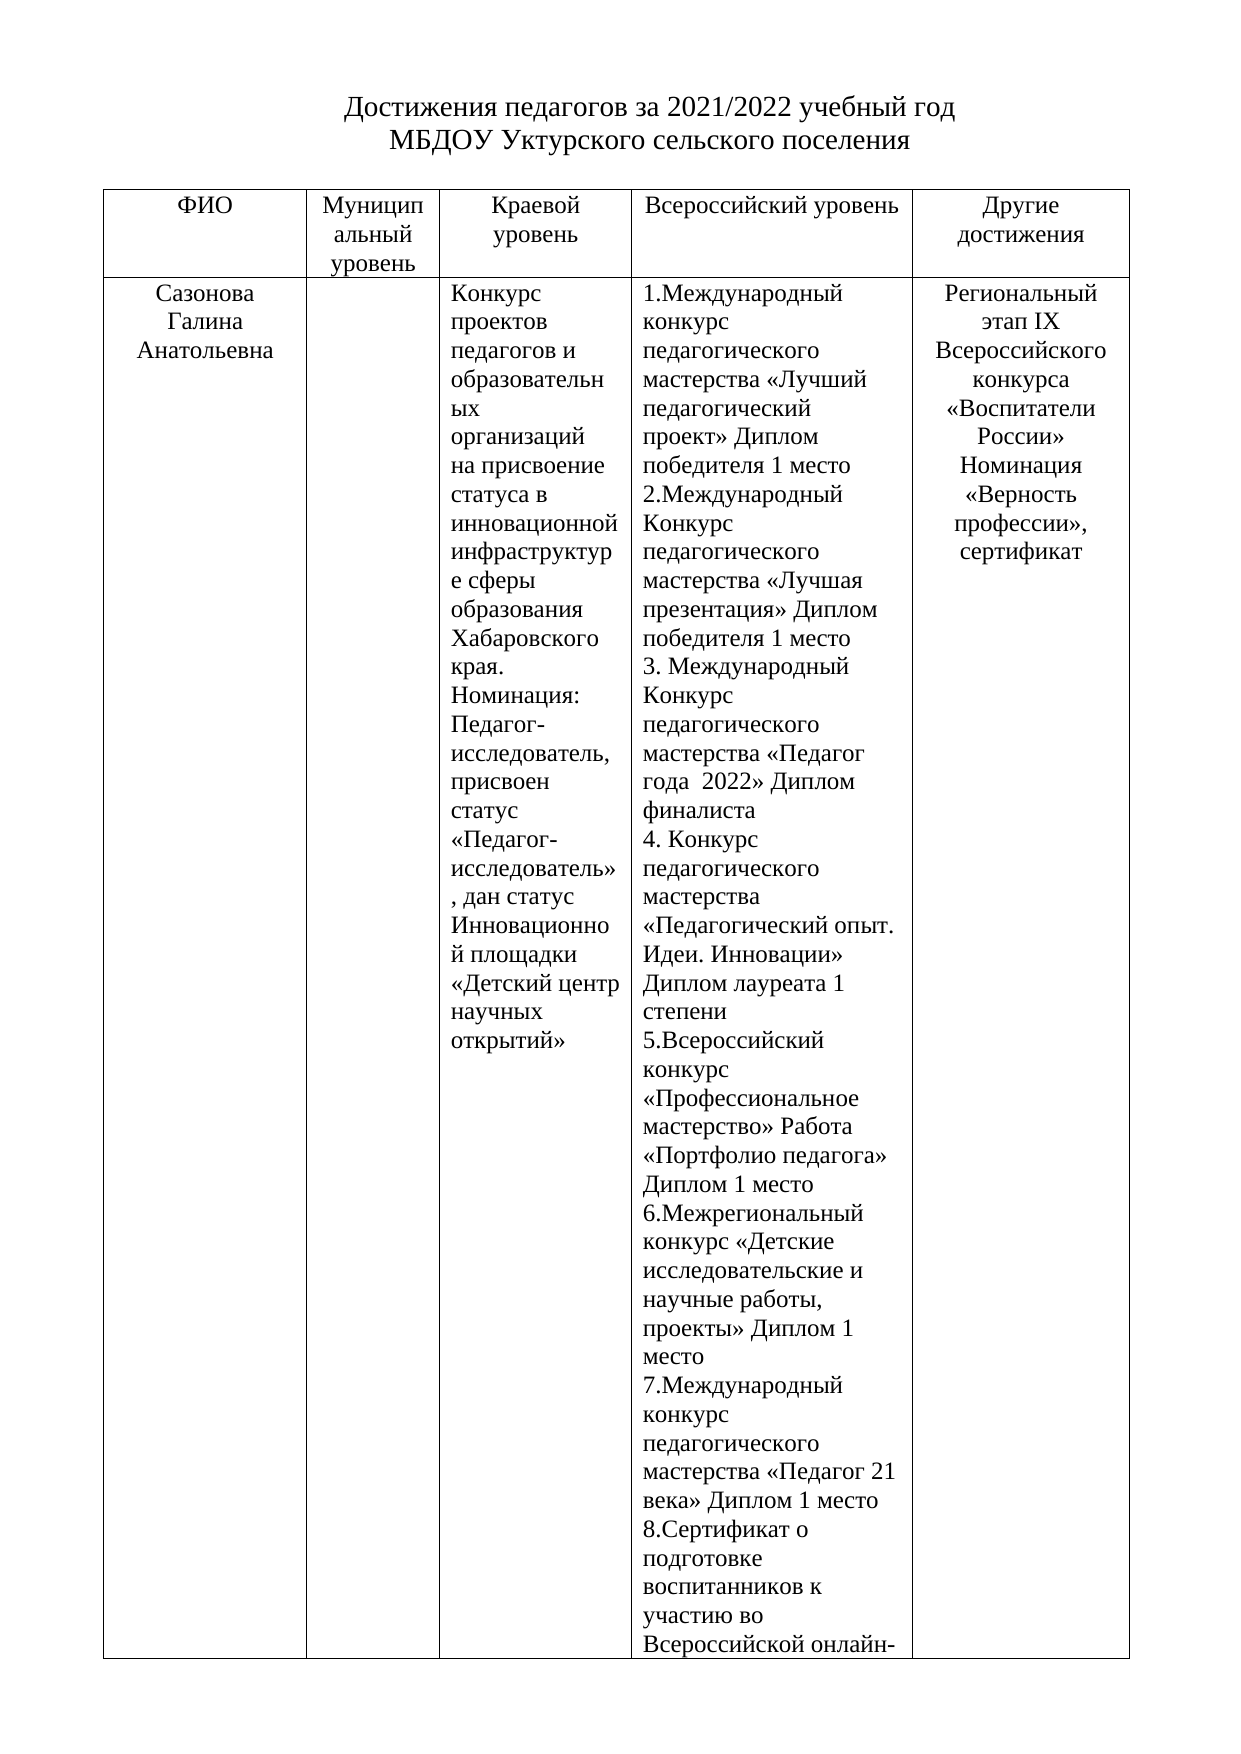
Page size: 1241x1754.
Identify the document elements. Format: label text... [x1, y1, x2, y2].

table_header ФИО [104, 190, 306, 277]
table_cell [307, 278, 439, 1658]
text Достижения педагогов за 2021/2022 учебный год [148, 89, 1152, 122]
text МБДОУ Уктурского сельского поселения [148, 122, 1152, 156]
table_header Муниципальный уровень [307, 190, 439, 277]
table_header Краевой уровень [440, 190, 631, 277]
table_header Другие достижения [913, 190, 1129, 277]
table_header Всероссийский уровень [632, 190, 912, 277]
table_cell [440, 278, 631, 1658]
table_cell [913, 278, 1129, 1658]
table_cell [632, 278, 912, 1658]
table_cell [104, 278, 306, 1658]
